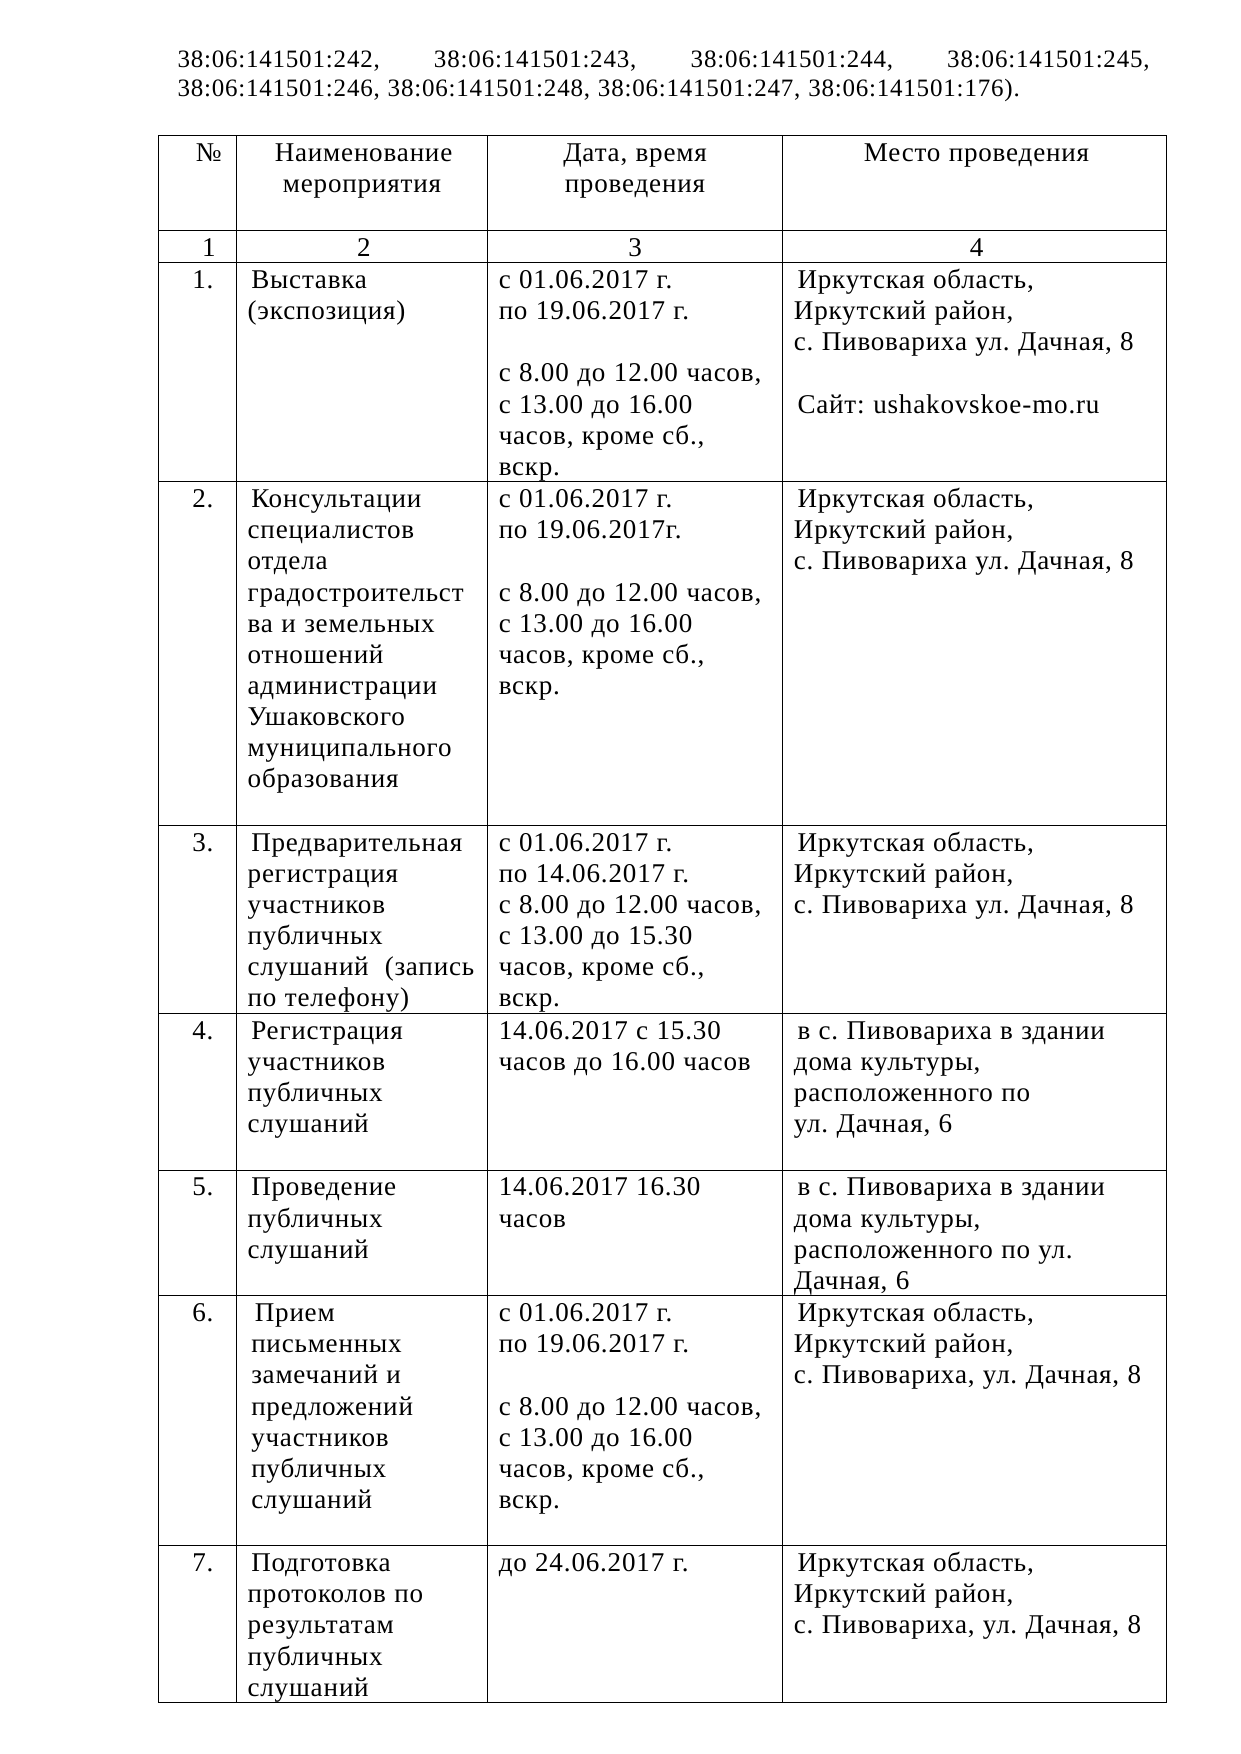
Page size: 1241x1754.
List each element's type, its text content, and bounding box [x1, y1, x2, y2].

table_cell Консультации специалистов отдела градостроительства и земельных отношений администрации Ушаковского муниципального образования [237, 482, 487, 825]
table_cell в с. Пивовариха в здании дома культуры, расположенного по ул. Дачная, 6 [783, 1014, 1166, 1169]
table_cell с 01.06.2017 г. по 19.06.2017г. с 8.00 до 12.00 часов, с 13.00 до 16.00 часов, кроме сб., вскр. [488, 482, 782, 825]
table_cell 2 [237, 231, 487, 262]
table_cell 5. [159, 1171, 236, 1295]
table_cell с 01.06.2017 г. по 14.06.2017 г. с 8.00 до 12.00 часов, с 13.00 до 15.30 часов, кроме сб., вскр. [488, 826, 782, 1013]
table_cell Подготовка протоколов по результатам публичных слушаний [237, 1546, 487, 1702]
table_header Дата, время проведения [488, 136, 782, 230]
table_cell Проведение публичных слушаний [237, 1171, 487, 1295]
table_cell 4. [159, 1014, 236, 1169]
table_cell Иркутская область, Иркутский район, с. Пивовариха ул. Дачная, 8 [783, 826, 1166, 1013]
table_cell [783, 1546, 1166, 1702]
table_cell Прием письменных замечаний и предложений участников публичных слушаний [237, 1296, 487, 1545]
table_header Наименование мероприятия [237, 136, 487, 230]
table_cell Предварительная регистрация участников публичных слушаний (запись по телефону) [237, 826, 487, 1013]
table_cell до 24.06.2017 г. [488, 1546, 782, 1702]
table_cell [783, 1296, 1166, 1545]
table_cell Иркутская область, Иркутский район, с. Пивовариха ул. Дачная, 8 [783, 482, 1166, 825]
table_cell в с. Пивовариха в здании дома культуры, расположенного по ул. Дачная, 6 [783, 1171, 1166, 1295]
table_cell Регистрация участников публичных слушаний [237, 1014, 487, 1169]
table_cell Выставка (экспозиция) [237, 263, 487, 481]
table_cell 1. [159, 263, 236, 481]
table_cell с 01.06.2017 г. по 19.06.2017 г. с 8.00 до 12.00 часов, с 13.00 до 16.00 часов, кроме сб., вскр. [488, 263, 782, 481]
table_cell 3 [488, 231, 782, 262]
table_cell 6. [159, 1296, 236, 1545]
table_cell с 01.06.2017 г. по 19.06.2017 г. с 8.00 до 12.00 часов, с 13.00 до 16.00 часов, кроме сб., вскр. [488, 1296, 782, 1545]
table_cell 14.06.2017 16.30 часов [488, 1171, 782, 1295]
table_cell Иркутская область, Иркутский район, с. Пивовариха ул. Дачная, 8 Сайт: ushakovskoe-mo.ru [783, 263, 1166, 481]
table_header Место проведения [783, 136, 1166, 230]
table_cell 7. [159, 1546, 236, 1702]
table_cell 4 [783, 231, 1166, 262]
table_cell 14.06.2017 с 15.30 часов до 16.00 часов [488, 1014, 782, 1169]
table_cell 1 [159, 231, 236, 262]
table_header № [159, 136, 236, 230]
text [177, 44, 1152, 102]
table_cell 2. [159, 482, 236, 825]
table_cell 3. [159, 826, 236, 1013]
